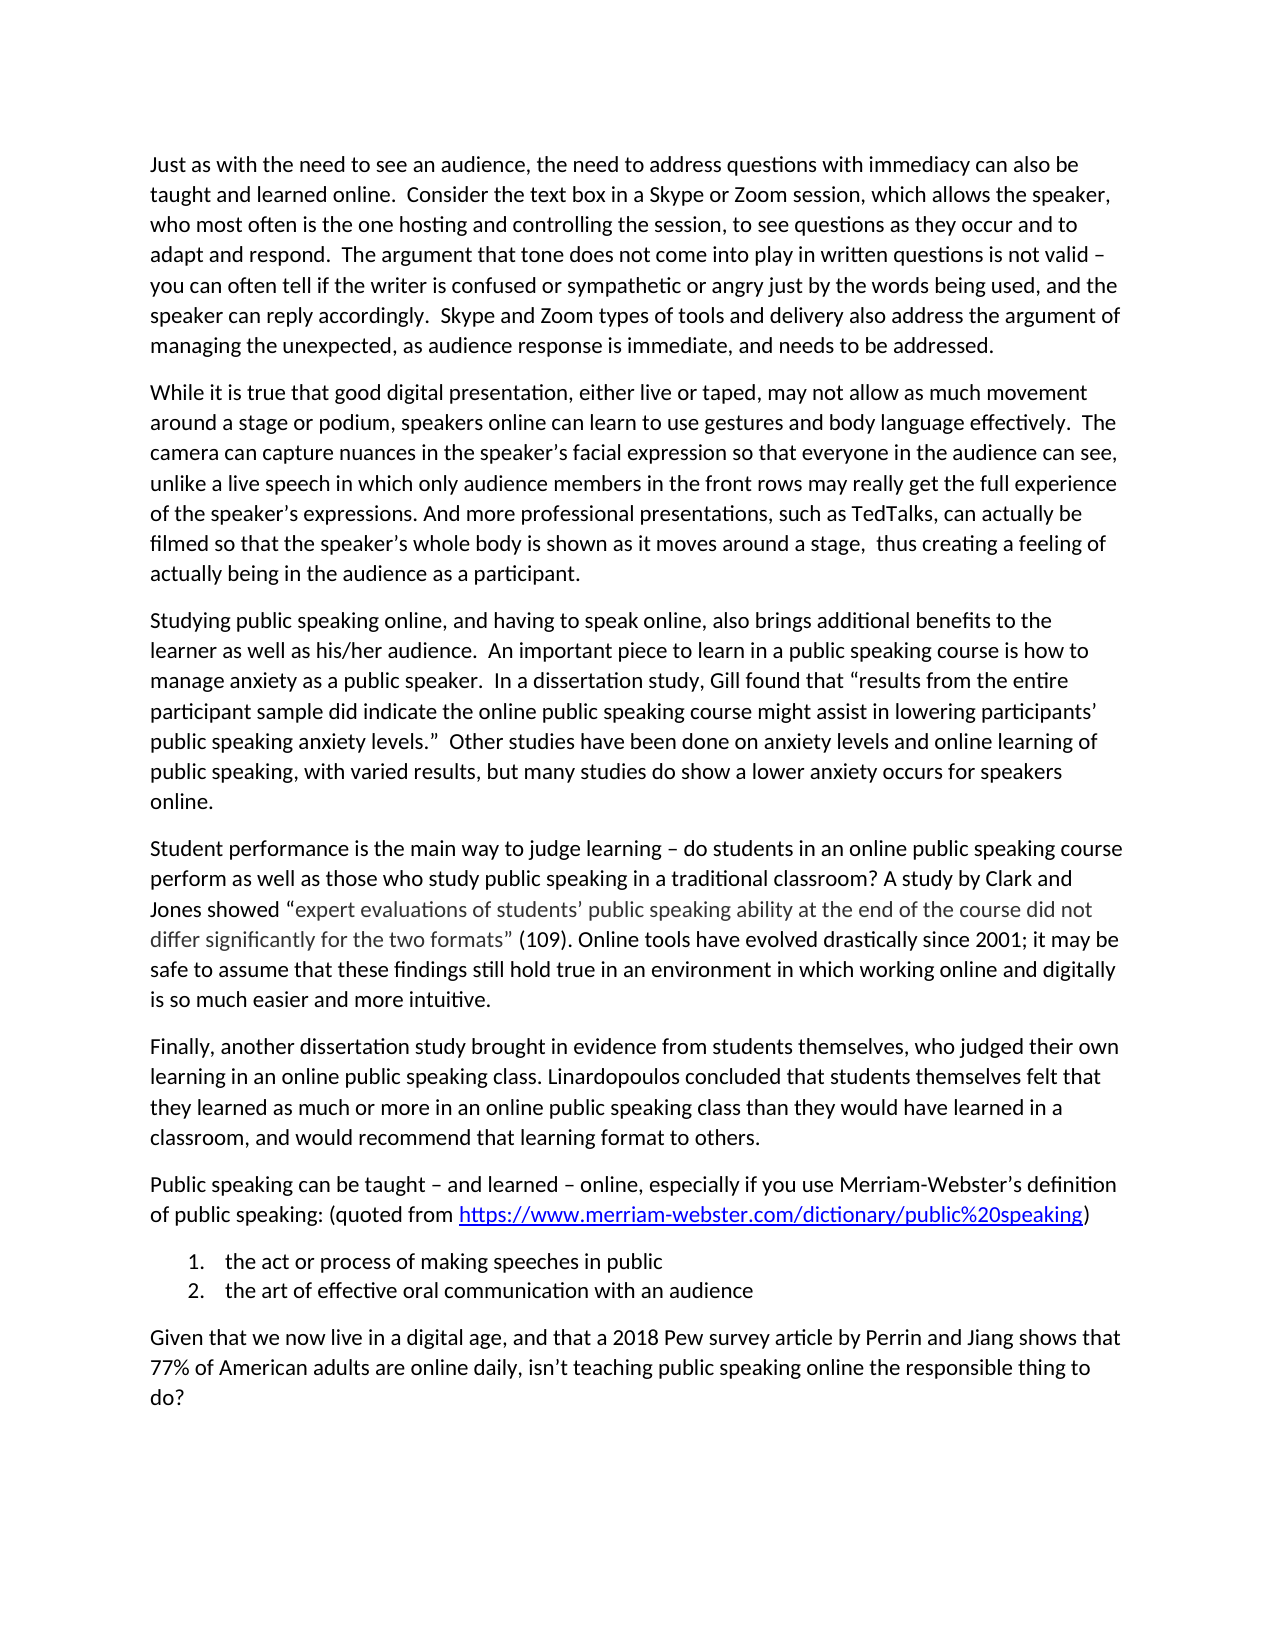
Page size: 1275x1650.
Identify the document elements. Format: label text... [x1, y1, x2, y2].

list the art of effective oral communication with an audience [187, 1277, 1125, 1304]
text Studying public speaking online, and having to speak online, also brings additional benefits to the learner as well as his/her audience. An important piece to learn in a public speaking course is how to manage anxiety as a public speaker. In a dissertation study, Gill found that “results from the entire participant sample did indicate the online public speaking course might assist in lowering participants’ public speaking anxiety levels.” Other studies have been done on anxiety levels and online learning of public speaking, with varied results, but many studies do show a lower anxiety occurs for speakers online. [150, 606, 1125, 816]
list the act or process of making speeches in public [187, 1247, 1125, 1275]
text Just as with the need to see an audience, the need to address questions with immediacy can also be taught and learned online. Consider the text box in a Skype or Zoom session, which allows the speaker, who most often is the one hosting and controlling the session, to see questions as they occur and to adapt and respond. The argument that tone does not come into play in written questions is not valid – you can often tell if the writer is confused or sympathetic or angry just by the words being used, and the speaker can reply accordingly. Skype and Zoom types of tools and delivery also address the argument of managing the unexpected, as audience response is immediate, and needs to be addressed. [150, 150, 1125, 359]
text Student performance is the main way to judge learning – do students in an online public speaking course perform as well as those who study public speaking in a traditional classroom? A study by Clark and Jones showed “expert evaluations of students’ public speaking ability at the end of the course did not differ significantly for the two formats” (109). Online tools have evolved drastically since 2001; it may be safe to assume that these findings still hold true in an environment in which working online and digitally is so much easier and more intuitive. [150, 834, 1125, 1013]
text Public speaking can be taught – and learned – online, especially if you use Merriam-Webster’s definition of public speaking: (quoted from https://www.merriam-webster.com/dictionary/public%20speaking) [150, 1170, 1125, 1228]
text While it is true that good digital presentation, either live or taped, may not allow as much movement around a stage or podium, speakers online can learn to use gestures and body language effectively. The camera can capture nuances in the speaker’s facial expression so that everyone in the audience can see, unlike a live speech in which only audience members in the front rows may really get the full experience of the speaker’s expressions. And more professional presentations, such as TedTalks, can actually be filmed so that the speaker’s whole body is shown as it moves around a stage, thus creating a feeling of actually being in the audience as a participant. [150, 378, 1125, 587]
text Finally, another dissertation study brought in evidence from students themselves, who judged their own learning in an online public speaking class. Linardopoulos concluded that students themselves felt that they learned as much or more in an online public speaking class than they would have learned in a classroom, and would recommend that learning format to others. [150, 1032, 1125, 1151]
text Given that we now live in a digital age, and that a 2018 Pew survey article by Perrin and Jiang shows that 77% of American adults are online daily, isn’t teaching public speaking online the responsible thing to do? [150, 1323, 1125, 1411]
